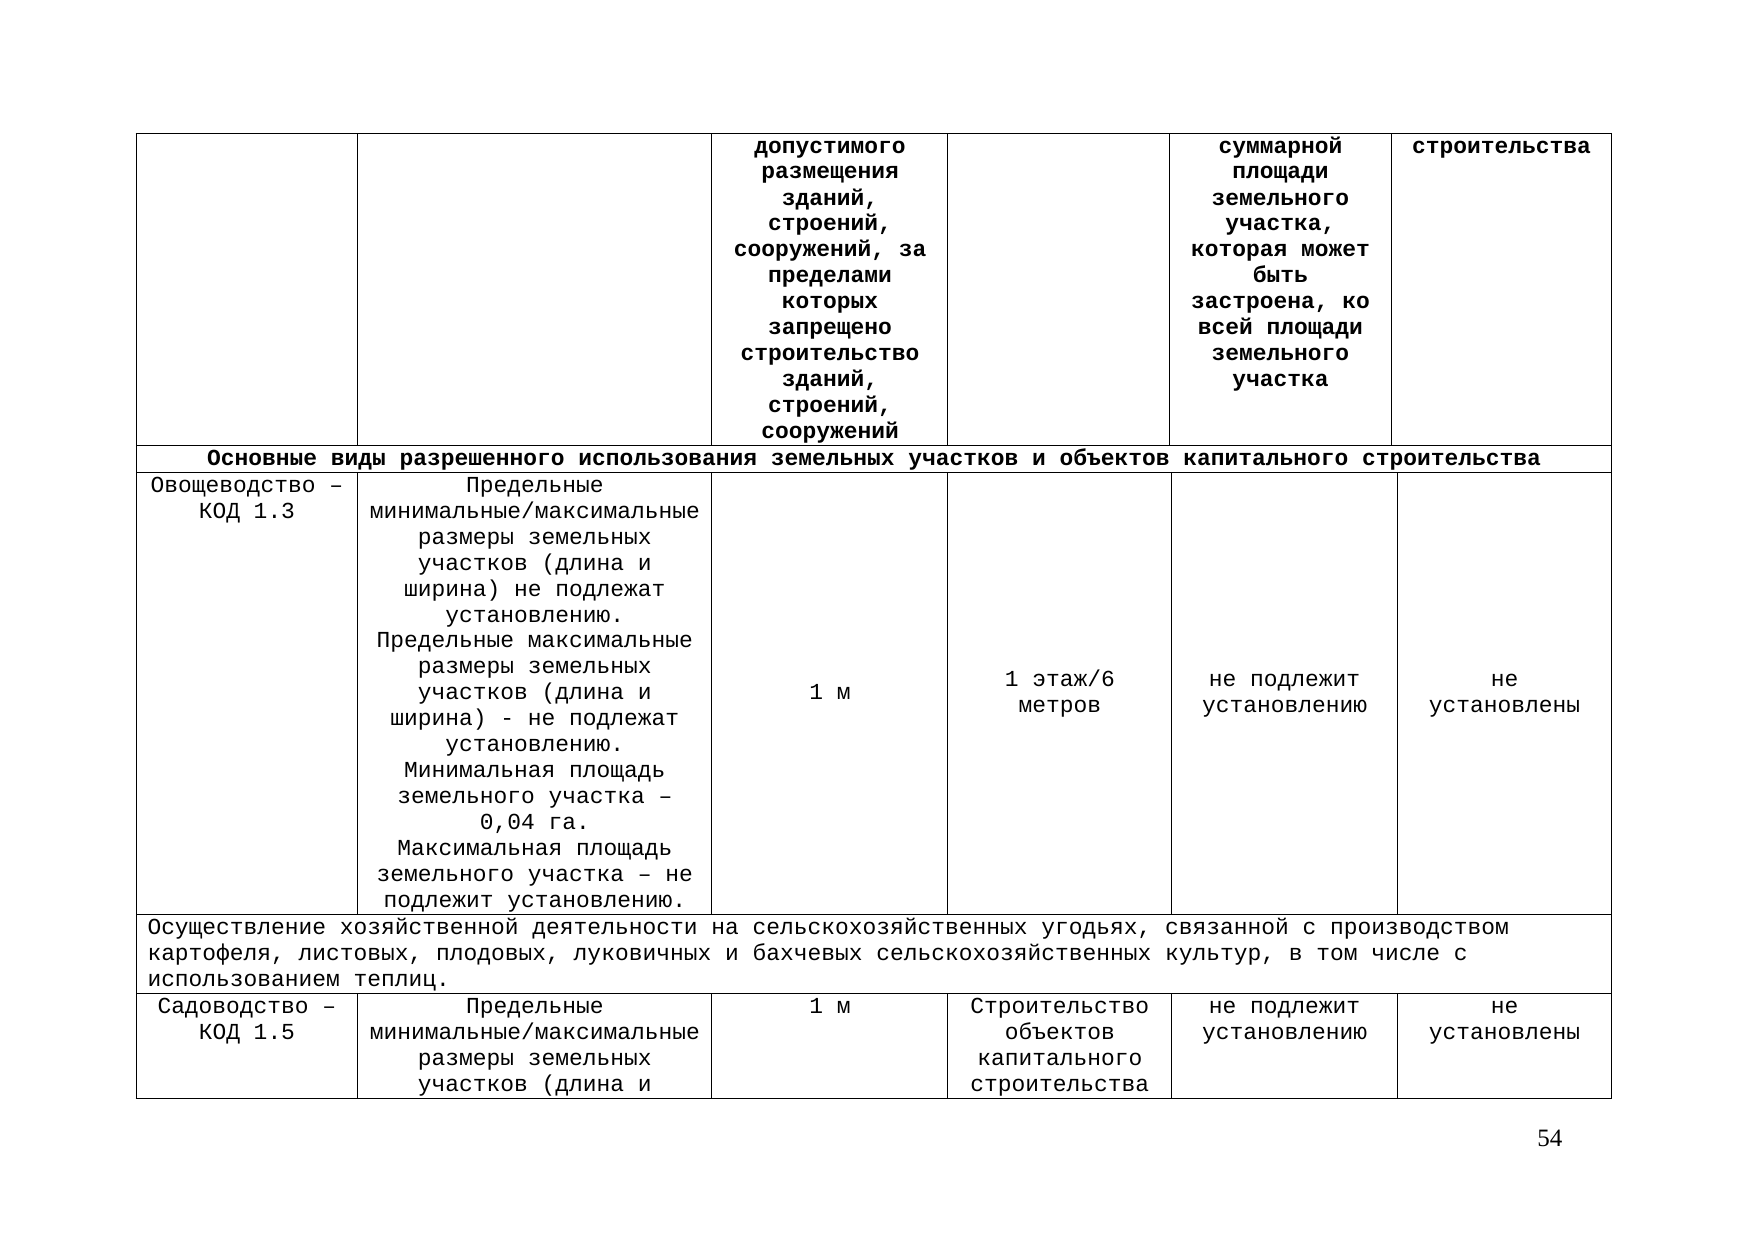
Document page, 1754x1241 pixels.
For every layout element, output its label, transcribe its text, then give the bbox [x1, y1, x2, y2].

table_cell 1 этаж/6 метров [948, 473, 1171, 914]
table_cell 1 м [712, 473, 947, 914]
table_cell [1392, 134, 1611, 445]
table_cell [948, 134, 1169, 445]
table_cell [948, 994, 1171, 1098]
table_cell не установлены [1398, 473, 1611, 914]
table_cell Основные виды разрешенного использования земельных участков и объектов капитального строительства [137, 446, 1611, 472]
table_cell 1 м [712, 994, 947, 1098]
table_cell Осуществление хозяйственной деятельности на сельскохозяйственных угодьях, связанной с производством картофеля, листовых, плодовых, луковичных и бахчевых сельскохозяйственных культур, в том числе с использованием теплиц. [137, 915, 1611, 993]
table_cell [137, 994, 357, 1098]
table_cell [712, 134, 947, 445]
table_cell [358, 134, 711, 445]
table_cell не установлены [1398, 994, 1611, 1098]
table_cell Овощеводство – КОД 1.3 [137, 473, 357, 914]
table_cell не подлежит установлению [1172, 473, 1397, 914]
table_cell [358, 994, 711, 1098]
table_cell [1172, 994, 1397, 1098]
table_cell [1170, 134, 1391, 445]
